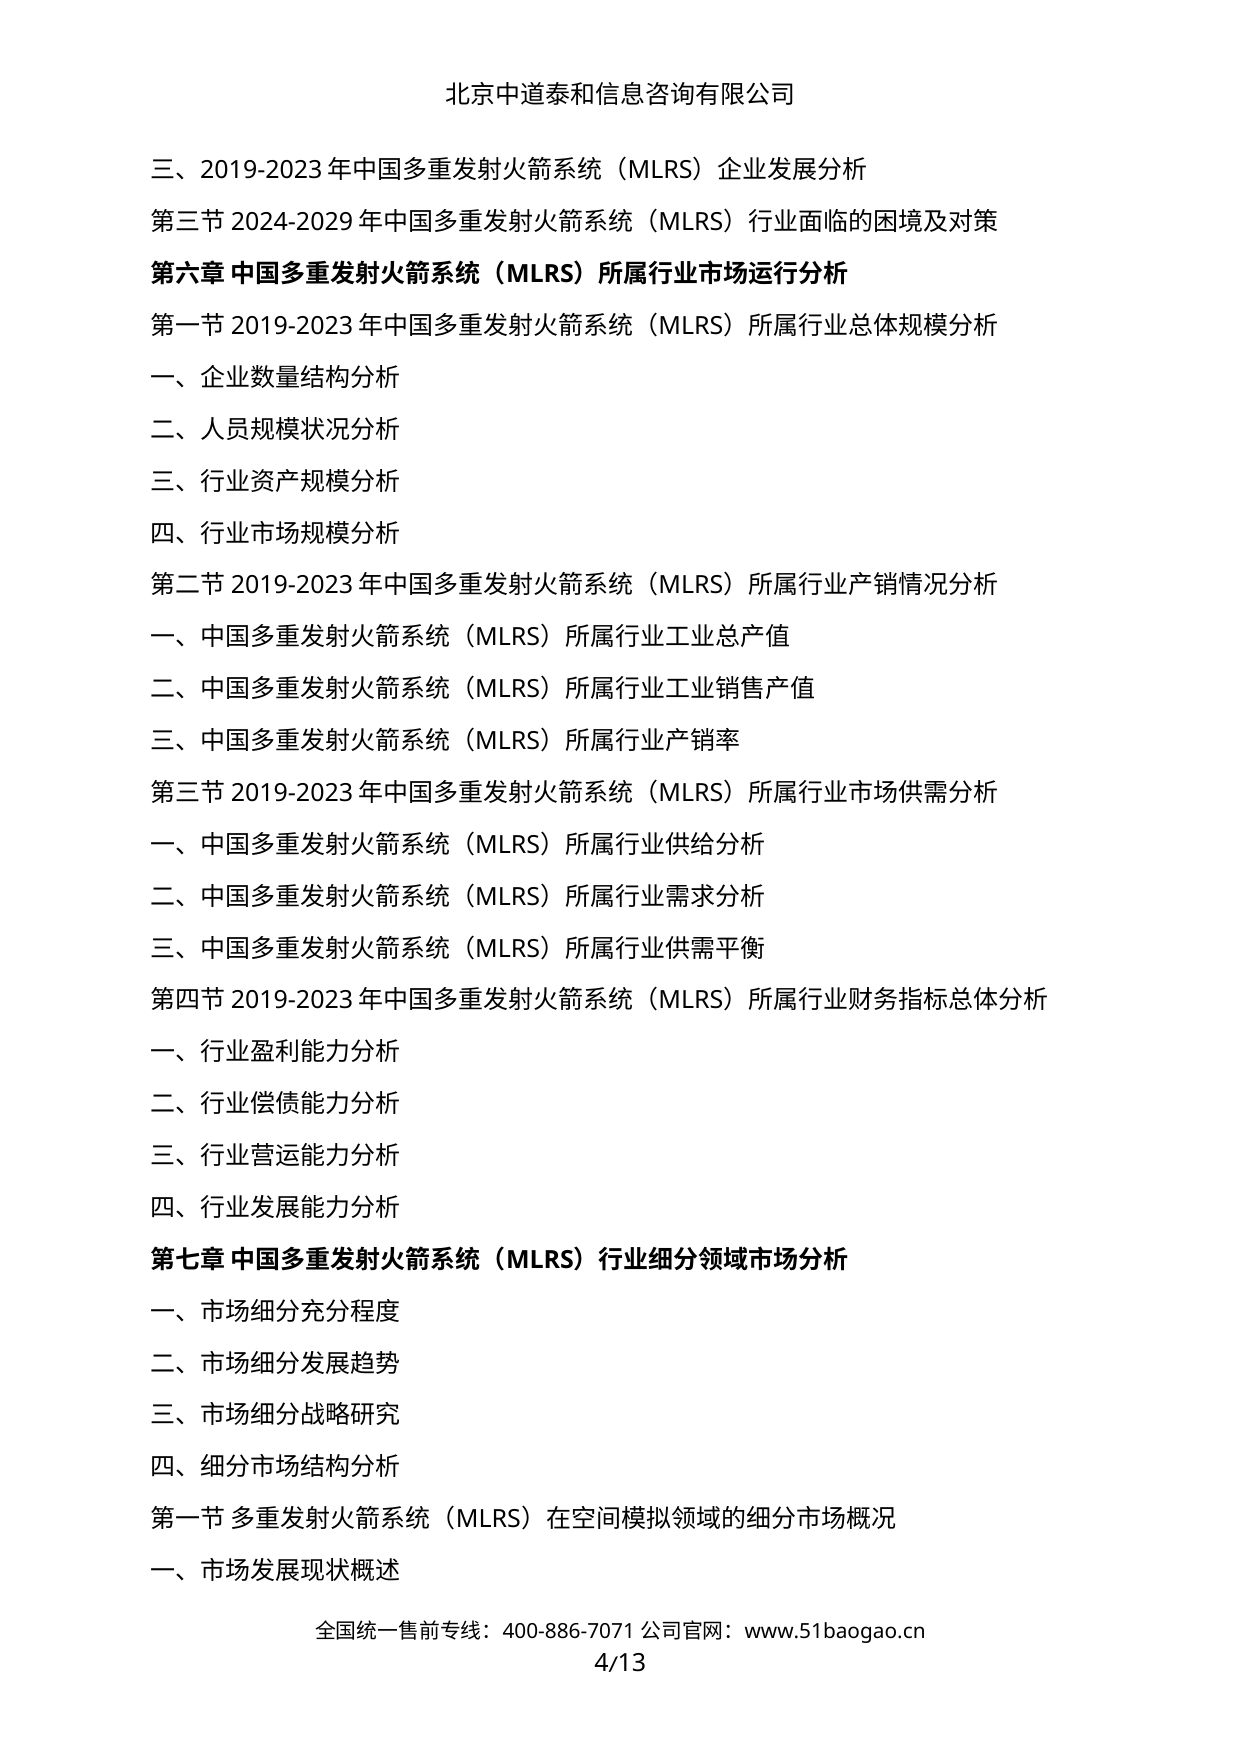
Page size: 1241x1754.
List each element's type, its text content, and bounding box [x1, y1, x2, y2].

text 三、中国多重发射火箭系统（MLRS）所属行业产销率 [150, 721, 1090, 757]
text 四、细分市场结构分析 [150, 1447, 1090, 1483]
text 一、市场发展现状概述 [150, 1551, 1090, 1587]
text 三、行业资产规模分析 [150, 461, 1090, 497]
text 第七章 中国多重发射火箭系统（MLRS）行业细分领域市场分析 [150, 1239, 1090, 1276]
text 四、行业发展能力分析 [150, 1187, 1090, 1224]
text 第四节 2019-2023年中国多重发射火箭系统（MLRS）所属行业财务指标总体分析 [150, 980, 1090, 1016]
text 三、行业营运能力分析 [150, 1136, 1090, 1172]
text 第三节 2019-2023年中国多重发射火箭系统（MLRS）所属行业市场供需分析 [150, 772, 1090, 809]
text 三、中国多重发射火箭系统（MLRS）所属行业供需平衡 [150, 928, 1090, 964]
text 一、市场细分充分程度 [150, 1291, 1090, 1327]
text 三、市场细分战略研究 [150, 1395, 1090, 1431]
text 第二节 2019-2023年中国多重发射火箭系统（MLRS）所属行业产销情况分析 [150, 565, 1090, 601]
text 第一节 2019-2023年中国多重发射火箭系统（MLRS）所属行业总体规模分析 [150, 306, 1090, 342]
text 第一节 多重发射火箭系统（MLRS）在空间模拟领域的细分市场概况 [150, 1499, 1090, 1535]
text 四、行业市场规模分析 [150, 513, 1090, 549]
text 第六章 中国多重发射火箭系统（MLRS）所属行业市场运行分析 [150, 254, 1090, 290]
text 二、人员规模状况分析 [150, 409, 1090, 446]
text 一、企业数量结构分析 [150, 357, 1090, 394]
text 一、中国多重发射火箭系统（MLRS）所属行业工业总产值 [150, 617, 1090, 653]
text 三、2019-2023年中国多重发射火箭系统（MLRS）企业发展分析 [150, 150, 1090, 186]
text 二、行业偿债能力分析 [150, 1084, 1090, 1120]
text 一、行业盈利能力分析 [150, 1032, 1090, 1068]
text 二、市场细分发展趋势 [150, 1343, 1090, 1379]
text 二、中国多重发射火箭系统（MLRS）所属行业工业销售产值 [150, 669, 1090, 705]
text 二、中国多重发射火箭系统（MLRS）所属行业需求分析 [150, 876, 1090, 912]
text 一、中国多重发射火箭系统（MLRS）所属行业供给分析 [150, 824, 1090, 861]
text 第三节 2024-2029年中国多重发射火箭系统（MLRS）行业面临的困境及对策 [150, 202, 1090, 238]
